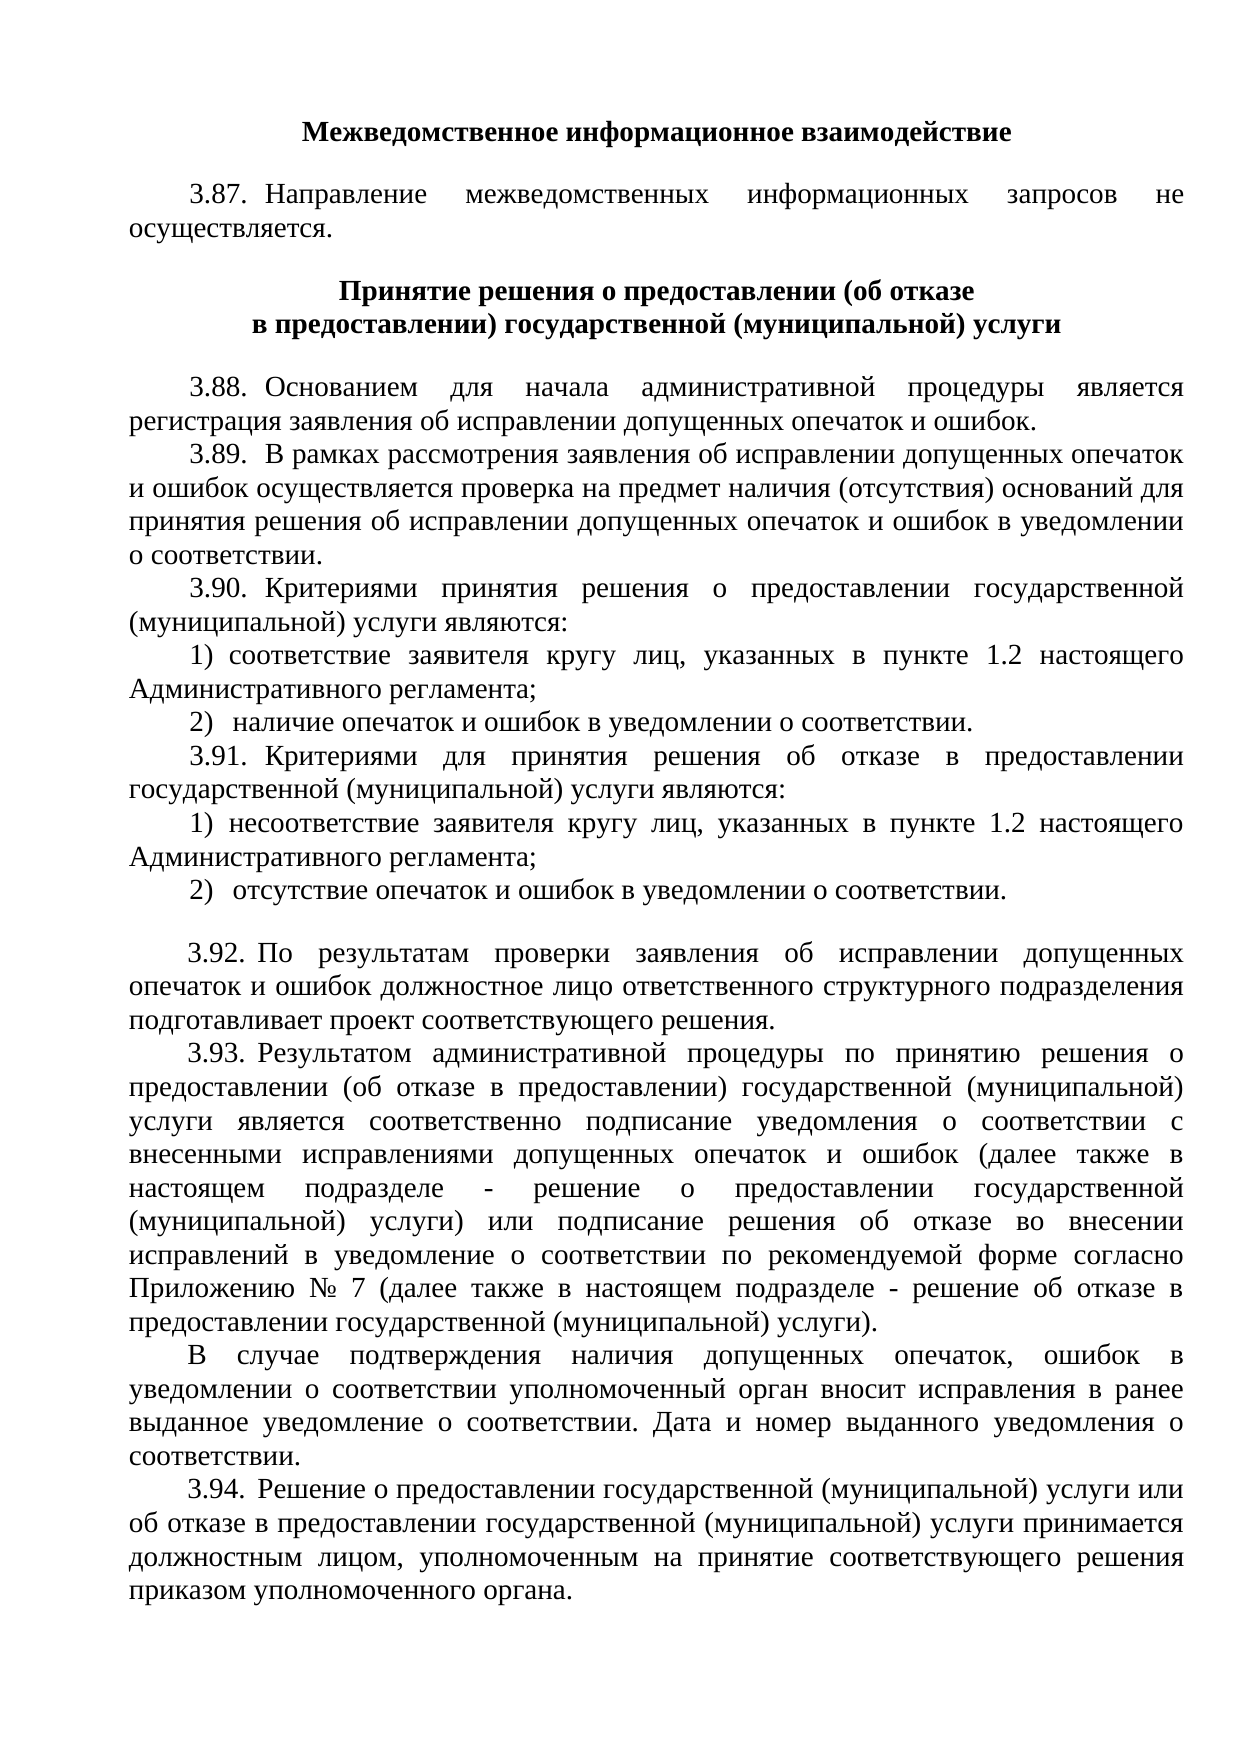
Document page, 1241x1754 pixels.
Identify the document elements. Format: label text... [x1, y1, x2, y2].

text В случае подтверждения наличия допущенных опечаток, ошибок в уведомлении о соответствии уполномоченный орган вносит исправления в ранее выданное уведомление о соответствии. Дата и номер выданного уведомления о соответствии. [129, 1337, 1185, 1472]
list Основанием для начала административной процедуры является регистрация заявления об исправлении допущенных опечаток и ошибок. [129, 369, 1185, 436]
list Критериями принятия решения о предоставлении государственной (муниципальной) услуги являются: [129, 570, 1185, 637]
text Межведомственное информационное взаимодействие [129, 114, 1185, 147]
list соответствие заявителя кругу лиц, указанных в пункте 1.2 настоящего Административного регламента; [129, 637, 1185, 704]
list отсутствие опечаток и ошибок в уведомлении о соответствии. [129, 872, 1185, 906]
list наличие опечаток и ошибок в уведомлении о соответствии. [129, 704, 1185, 738]
list По результатам проверки заявления об исправлении допущенных опечаток и ошибок должностное лицо ответственного структурного подразделения подготавливает проект соответствующего решения. [129, 935, 1185, 1036]
list несоответствие заявителя кругу лиц, указанных в пункте 1.2 настоящего Административного регламента; [129, 805, 1185, 872]
list Результатом административной процедуры по принятию решения о предоставлении (об отказе в предоставлении) государственной (муниципальной) услуги является соответственно подписание уведомления о соответствии с внесенными исправлениями допущенных опечаток и ошибок (далее также в настоящем подразделе - решение о предоставлении государственной (муниципальной) услуги) или подписание решения об отказе во внесении исправлений в уведомление о соответствии по рекомендуемой форме согласно Приложению № 7 (далее также в настоящем подразделе - решение об отказе в предоставлении государственной (муниципальной) услуги). [129, 1036, 1185, 1337]
list В рамках рассмотрения заявления об исправлении допущенных опечаток и ошибок осуществляется проверка на предмет наличия (отсутствия) оснований для принятия решения об исправлении допущенных опечаток и ошибок в уведомлении о соответствии. [129, 436, 1185, 570]
list Направление межведомственных информационных запросов не осуществляется. [129, 177, 1185, 244]
text Принятие решения о предоставлении (об отказе в предоставлении) государственной (муниципальной) услуги [129, 273, 1185, 340]
list Критериями для принятия решения об отказе в предоставлении государственной (муниципальной) услуги являются: [129, 738, 1185, 805]
list Решение о предоставлении государственной (муниципальной) услуги или об отказе в предоставлении государственной (муниципальной) услуги принимается должностным лицом, уполномоченным на принятие соответствующего решения приказом уполномоченного органа. [129, 1472, 1185, 1606]
